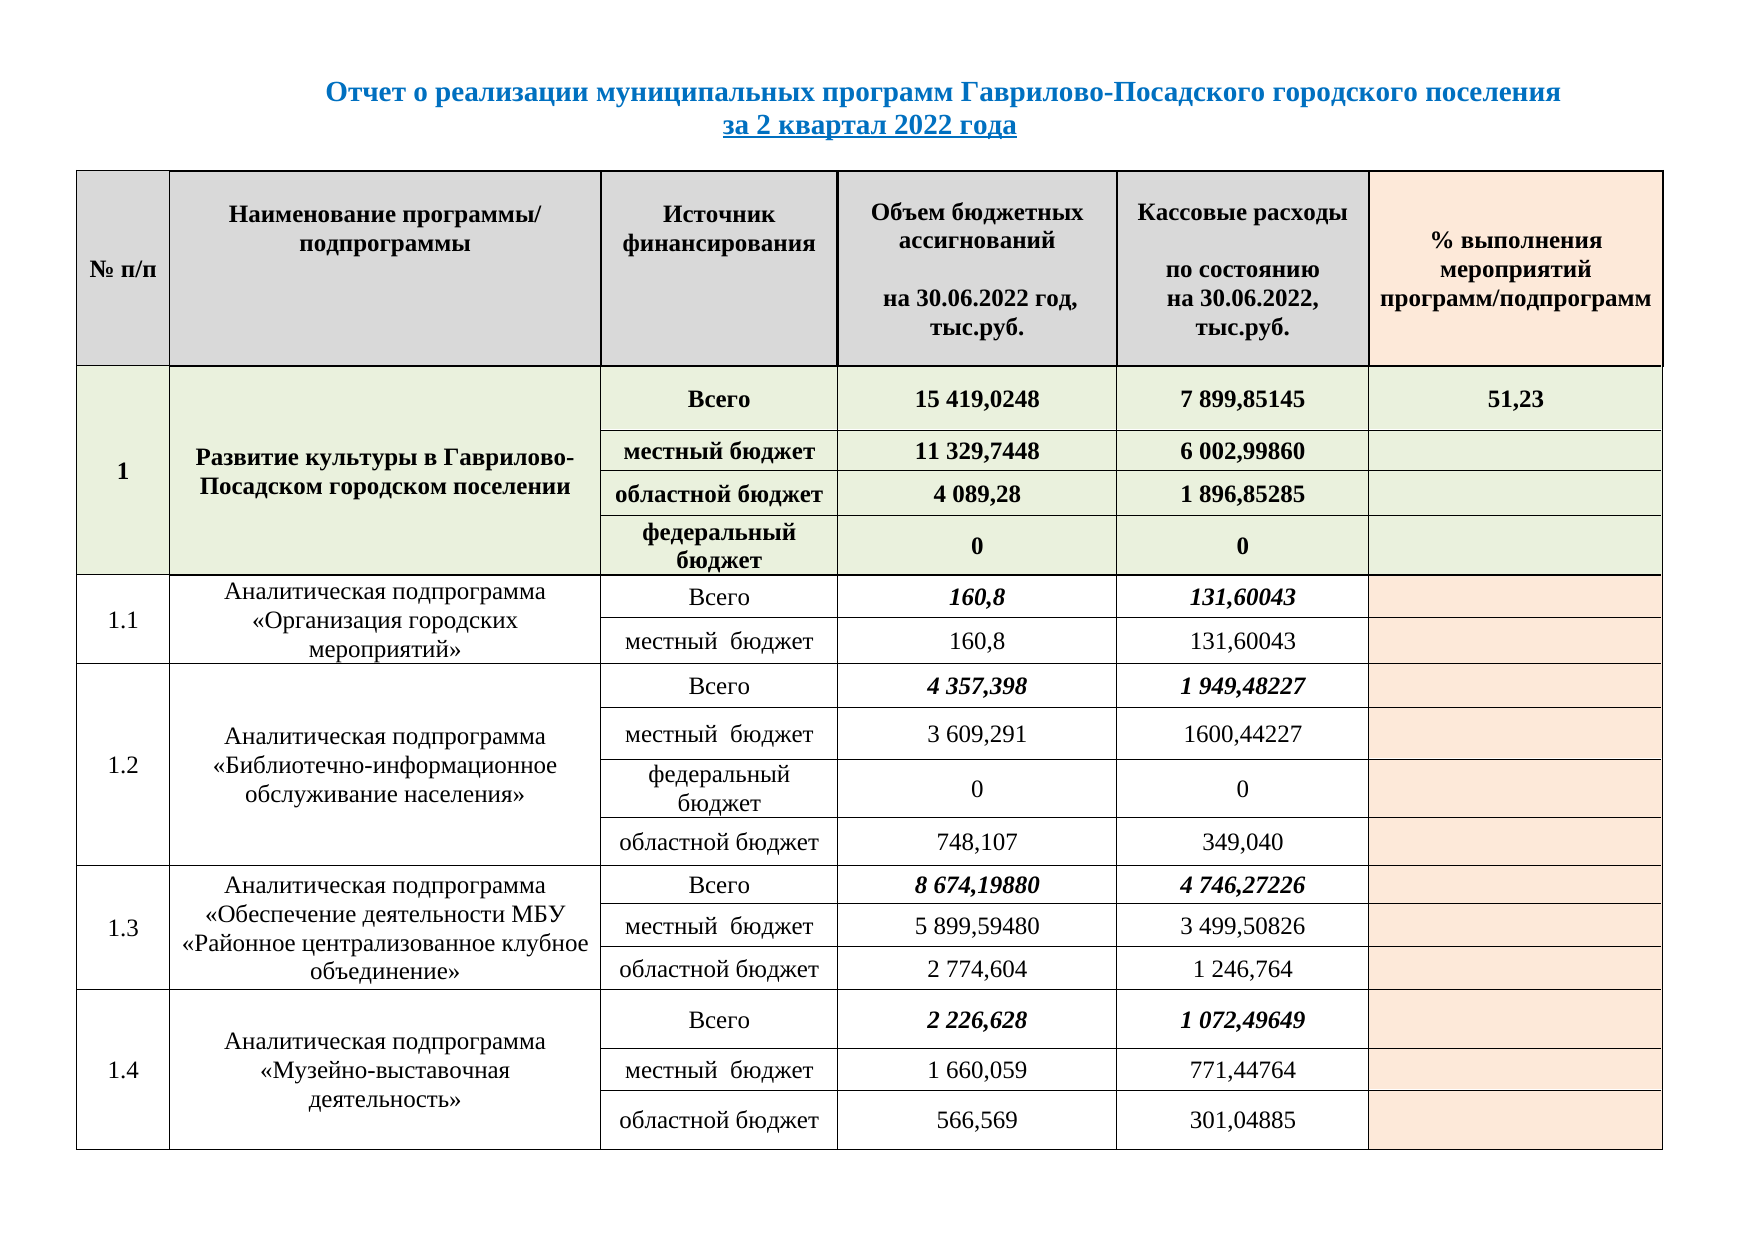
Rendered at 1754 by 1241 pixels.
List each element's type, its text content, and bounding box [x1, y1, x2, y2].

table_cell [602, 284, 836, 365]
table_header № п/п [77, 171, 169, 365]
table_cell 1.4 [77, 990, 169, 1149]
table_cell [1369, 663, 1662, 707]
table_cell 131,60043 [1117, 618, 1368, 663]
table_cell местный бюджет [601, 708, 837, 758]
table_cell 4 089,28 [838, 471, 1116, 515]
table_cell [1369, 470, 1662, 515]
table_cell 3 499,50826 [1117, 904, 1368, 946]
table_cell Аналитическая подпрограмма «Библиотечно-информационное обслуживание населения» [170, 664, 600, 865]
table_cell 4 746,27226 [1117, 866, 1368, 903]
table_cell 1 660,059 [838, 1049, 1116, 1089]
table_cell [1369, 617, 1662, 663]
table_cell [1369, 989, 1662, 1048]
table_cell Аналитическая подпрограмма «Обеспечение деятельности МБУ «Районное централизованное клубное объединение» [170, 866, 600, 989]
table_cell 7 899,85145 [1117, 367, 1368, 429]
table_cell 1 [77, 366, 169, 574]
table_cell [1369, 1048, 1662, 1089]
table_cell 3 609,291 [838, 708, 1116, 758]
table_cell 5 899,59480 [838, 904, 1116, 946]
table_cell Аналитическая подпрограмма «Музейно-выставочная деятельность» [170, 990, 600, 1149]
table_cell 160,8 [838, 576, 1116, 617]
table_cell [1369, 817, 1662, 865]
table_cell Всего [601, 990, 837, 1048]
text Отчет о реализации муниципальных программ Гаврилово-Посадского городского поселения [89, 74, 1651, 107]
table_cell Всего [601, 367, 837, 429]
table_header Наименование программы/ подпрограммы [170, 172, 600, 284]
table_cell федеральный бюджет [601, 516, 837, 574]
table_cell Всего [601, 664, 837, 707]
table_cell 0 [838, 760, 1116, 817]
table_cell [1369, 574, 1662, 617]
table_cell 1 896,85285 [1117, 471, 1368, 515]
table_cell [1369, 430, 1662, 470]
table_header Объем бюджетных ассигнований на 30.06.2022 год, тыс.руб. [839, 172, 1116, 365]
table_cell Всего [601, 576, 837, 617]
table_cell Аналитическая подпрограмма «Организация городских мероприятий» [170, 576, 600, 663]
table_cell 160,8 [838, 618, 1116, 663]
table_cell областной бюджет [601, 1091, 837, 1149]
table_cell 8 674,19880 [838, 866, 1116, 903]
table_cell 0 [1117, 760, 1368, 817]
table_cell 1.3 [77, 866, 169, 989]
text за 2 квартал 2022 года [89, 107, 1651, 141]
table_cell 0 [1117, 516, 1368, 574]
table_cell [1369, 515, 1662, 574]
table_cell [1369, 759, 1662, 817]
table_cell областной бюджет [601, 818, 837, 865]
table_header Кассовые расходы по состоянию на 30.06.2022, тыс.руб. [1118, 172, 1368, 365]
table_cell 6 002,99860 [1117, 431, 1368, 470]
table_cell [1369, 946, 1662, 989]
table_cell Развитие культуры в Гаврилово-Посадском городском поселении [170, 367, 600, 574]
table_cell 4 357,398 [838, 664, 1116, 707]
table_cell [1369, 707, 1662, 758]
table_cell 1 246,764 [1117, 947, 1368, 989]
table_cell [1369, 903, 1662, 946]
table_cell Всего [601, 866, 837, 903]
table_cell 1.2 [77, 664, 169, 865]
table_header % выполнения мероприятий программ/подпрограмм [1370, 172, 1662, 365]
table_cell областной бюджет [601, 471, 837, 515]
table_cell местный бюджет [601, 618, 837, 663]
table_cell [170, 284, 600, 365]
table_cell 15 419,0248 [838, 367, 1116, 429]
table_cell 11 329,7448 [838, 431, 1116, 470]
table_cell местный бюджет [601, 904, 837, 946]
table_cell 131,60043 [1117, 576, 1368, 617]
table_cell 349,040 [1117, 818, 1368, 865]
table_cell 0 [838, 516, 1116, 574]
table_cell местный бюджет [601, 1049, 837, 1089]
table_cell местный бюджет [601, 431, 837, 470]
table_cell 1.1 [77, 575, 169, 663]
table_cell [1369, 1090, 1662, 1149]
table_cell областной бюджет [601, 947, 837, 989]
table_cell 748,107 [838, 818, 1116, 865]
table_header Источник финансирования [602, 172, 836, 284]
table_cell 1 949,48227 [1117, 664, 1368, 707]
table_cell 1 072,49649 [1117, 990, 1368, 1048]
table_cell 1600,44227 [1117, 708, 1368, 758]
table_cell [1369, 865, 1662, 903]
table_cell 771,44764 [1117, 1049, 1368, 1089]
table_cell 51,23 [1369, 365, 1662, 429]
table_cell 566,569 [838, 1091, 1116, 1149]
table_cell 2 774,604 [838, 947, 1116, 989]
table_cell 301,04885 [1117, 1091, 1368, 1149]
table_cell федеральный бюджет [601, 760, 837, 817]
table_cell 2 226,628 [838, 990, 1116, 1048]
